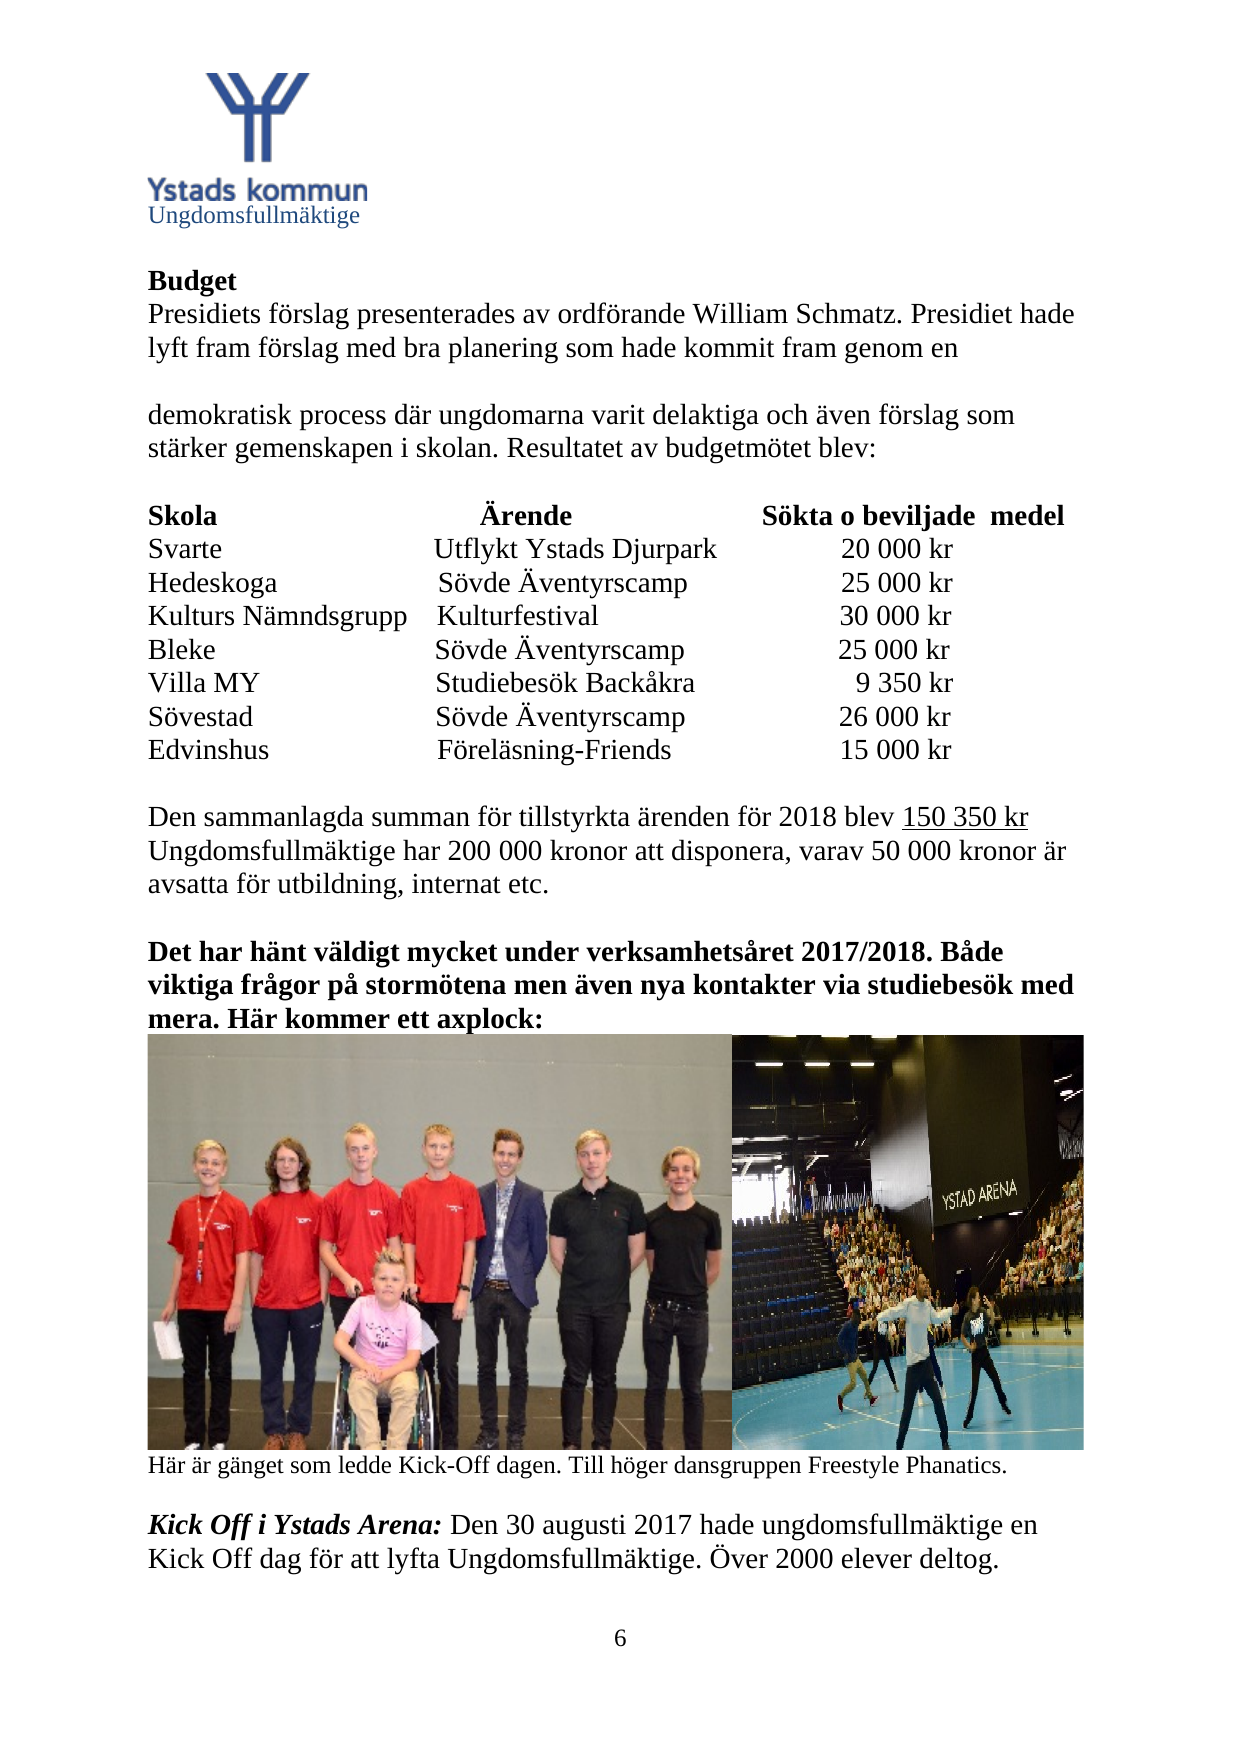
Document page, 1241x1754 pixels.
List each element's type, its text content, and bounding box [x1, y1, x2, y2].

text Edvinshus Föreläsning-Friends 15 000 kr [148, 732, 1093, 766]
text Ungdomsfullmäktige har 200 000 kronor att disponera, varav 50 000 kronor är avsatta för utbildning, internat etc. [148, 833, 1093, 900]
text Svarte Utflykt Ystads Djurpark 20 000 kr [148, 531, 1093, 565]
text Presidiets förslag presenterades av ordförande William Schmatz. Presidiet hade lyft fram förslag med bra planering som hade kommit fram genom en [148, 296, 1093, 363]
text Villa MY Studiebesök Backåkra 9 350 kr [148, 665, 1093, 699]
text Här är gänget som ledde Kick-Off dagen. Till höger dansgruppen Freestyle Phanatics. [148, 1450, 1093, 1479]
text Budget [148, 263, 1093, 296]
text Kick Off i Ystads Arena: Den 30 augusti 2017 hade ungdomsfullmäktige en Kick Off dag för att lyfta Ungdomsfullmäktige. Över 2000 elever deltog. [148, 1507, 1093, 1574]
text demokratisk process där ungdomarna varit delaktiga och även förslag som stärker gemenskapen i skolan. Resultatet av budgetmötet blev: [148, 397, 1093, 464]
text Skola Ärende Sökta o beviljade medel [148, 498, 1093, 531]
picture [147, 73, 368, 201]
text Det har hänt väldigt mycket under verksamhetsåret 2017/2018. Både viktiga frågor på stormötena men även nya kontakter via studiebesök med mera. Här kommer ett axplock: [148, 934, 1093, 1034]
text Bleke Sövde Äventyrscamp 25 000 kr [148, 632, 1093, 665]
text Hedeskoga Sövde Äventyrscamp 25 000 kr [148, 565, 1093, 598]
text Kulturs Nämndsgrupp Kulturfestival 30 000 kr [148, 598, 1093, 632]
picture [147, 1034, 1084, 1450]
text Sövestad Sövde Äventyrscamp 26 000 kr [148, 699, 1093, 732]
text Den sammanlagda summan för tillstyrkta ärenden för 2018 blev 150 350 kr [148, 799, 1093, 833]
